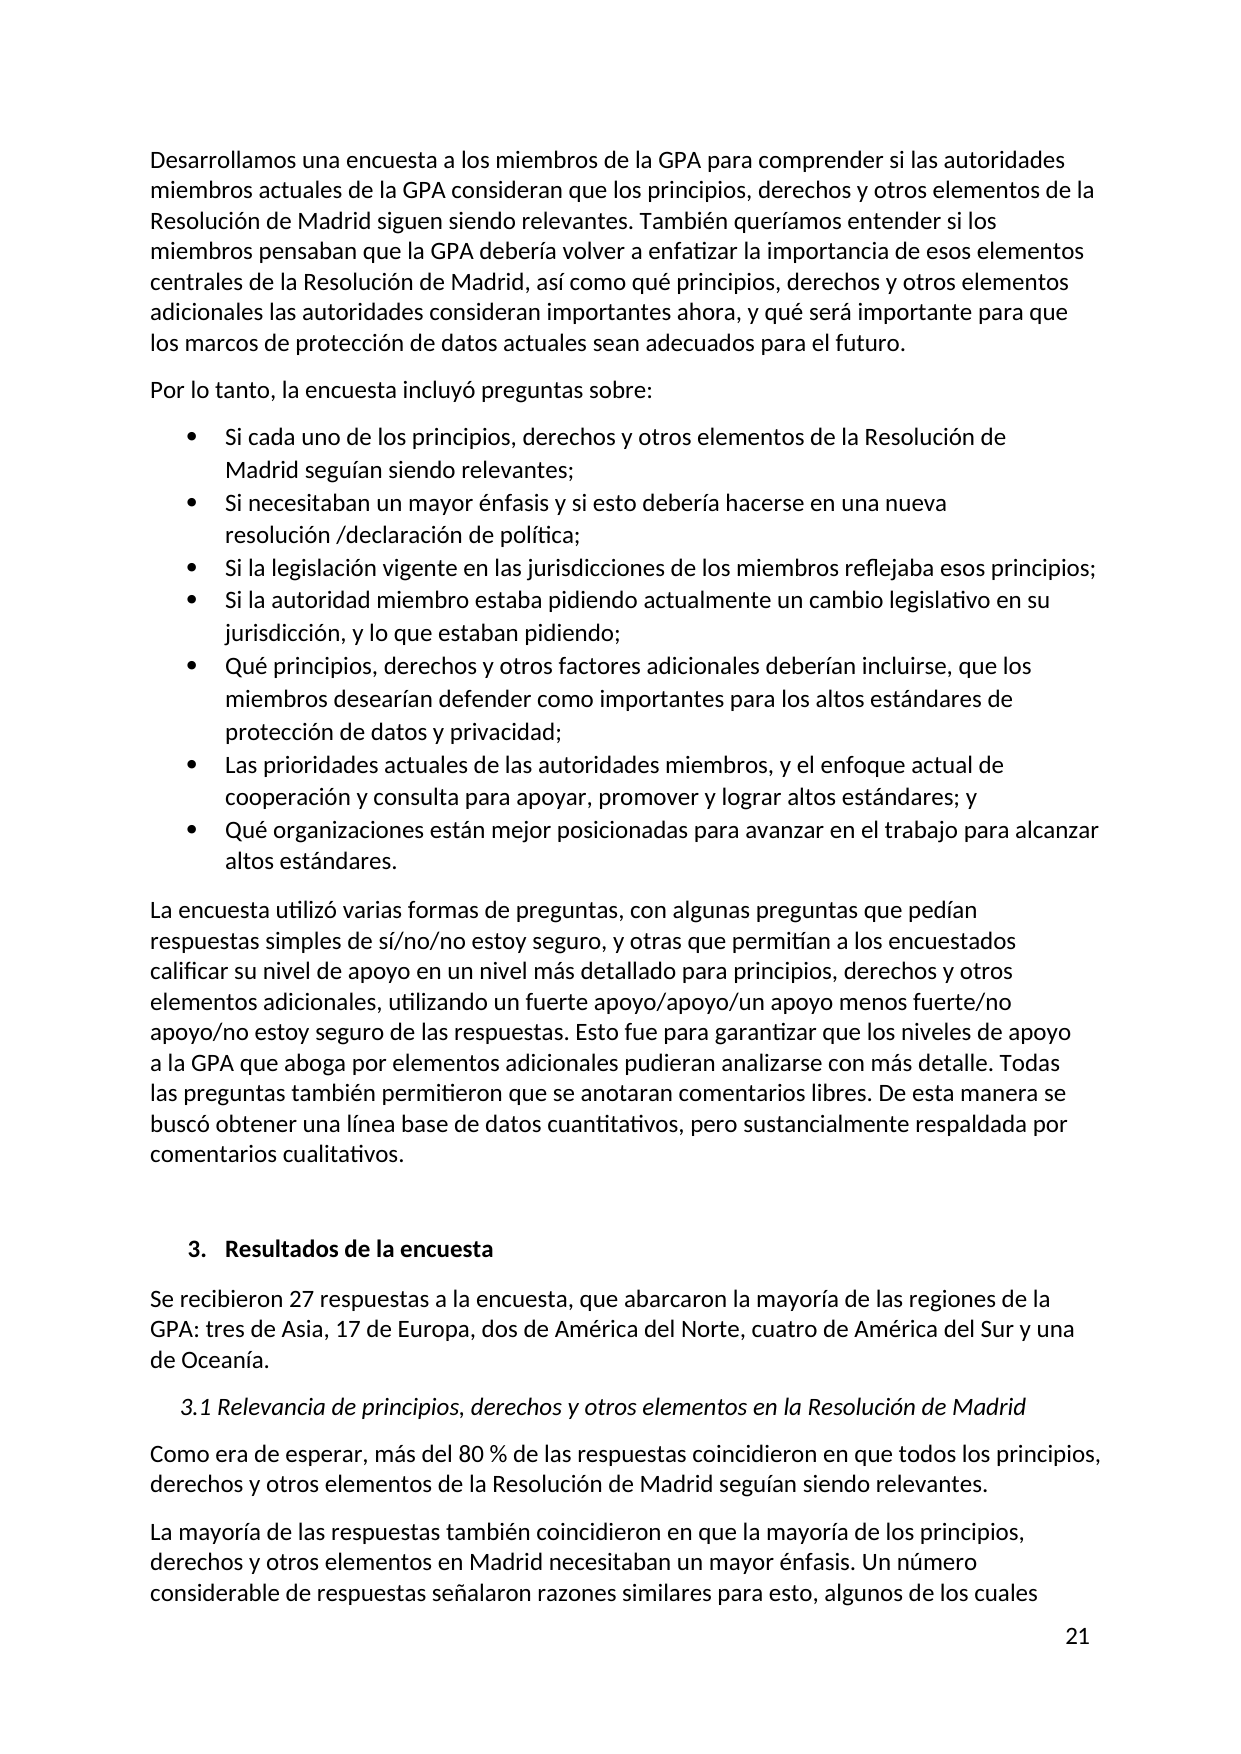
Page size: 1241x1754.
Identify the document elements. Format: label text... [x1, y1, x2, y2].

list Si necesitaban un mayor énfasis y si esto debería hacerse en una nueva resolución /declaración de política; [187, 487, 1080, 549]
text La encuesta utilizó varias formas de preguntas, con algunas preguntas que pedían respuestas simples de sí/no/no estoy seguro, y otras que permitían a los encuestados calificar su nivel de apoyo en un nivel más detallado para principios, derechos y otros elementos adicionales, utilizando un fuerte apoyo/apoyo/un apoyo menos fuerte/no apoyo/no estoy seguro de las respuestas. Esto fue para garantizar que los niveles de apoyo a la GPA que aboga por elementos adicionales pudieran analizarse con más detalle. Todas las preguntas también permitieron que se anotaran comentarios libres. De esta manera se buscó obtener una línea base de datos cuantitativos, pero sustancialmente respaldada por comentarios cualitativos. [150, 894, 1088, 1169]
text Desarrollamos una encuesta a los miembros de la GPA para comprender si las autoridades miembros actuales de la GPA consideran que los principios, derechos y otros elementos de la Resolución de Madrid siguen siendo relevantes. También queríamos entender si los miembros pensaban que la GPA debería volver a enfatizar la importancia de esos elementos centrales de la Resolución de Madrid, así como qué principios, derechos y otros elementos adicionales las autoridades consideran importantes ahora, y qué será importante para que los marcos de protección de datos actuales sean adecuados para el futuro. [150, 144, 1103, 357]
text Como era de esperar, más del 80 % de las respuestas coincidieron en que todos los principios, derechos y otros elementos de la Resolución de Madrid seguían siendo relevantes. [150, 1438, 1103, 1499]
list Las prioridades actuales de las autoridades miembros, y el enfoque actual de cooperación y consulta para apoyar, promover y lograr altos estándares; y [187, 749, 1023, 812]
list Qué organizaciones están mejor posicionadas para avanzar en el trabajo para alcanzar altos estándares. [187, 814, 1103, 876]
list Si la autoridad miembro estaba pidiendo actualmente un cambio legislativo en su jurisdicción, y lo que estaban pidiendo; [187, 585, 1060, 648]
text Por lo tanto, la encuesta incluyó preguntas sobre: [150, 374, 1103, 405]
subtitle Resultados de la encuesta [187, 1233, 1103, 1263]
list Si cada uno de los principios, derechos y otros elementos de la Resolución de Madrid seguían siendo relevantes; [187, 422, 1073, 484]
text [150, 1516, 1086, 1607]
text Se recibieron 27 respuestas a la encuesta, que abarcaron la mayoría de las regiones de la GPA: tres de Asia, 17 de Europa, dos de América del Norte, cuatro de América del Sur y una de Oceanía. [150, 1283, 1079, 1374]
list Relevancia de principios, derechos y otros elementos en la Resolución de Madrid [179, 1391, 1103, 1421]
list Si la legislación vigente en las jurisdicciones de los miembros reflejaba esos principios; [187, 552, 1103, 582]
list Qué principios, derechos y otros factores adicionales deberían incluirse, que los miembros desearían defender como importantes para los altos estándares de protección de datos y privacidad; [187, 651, 1071, 747]
